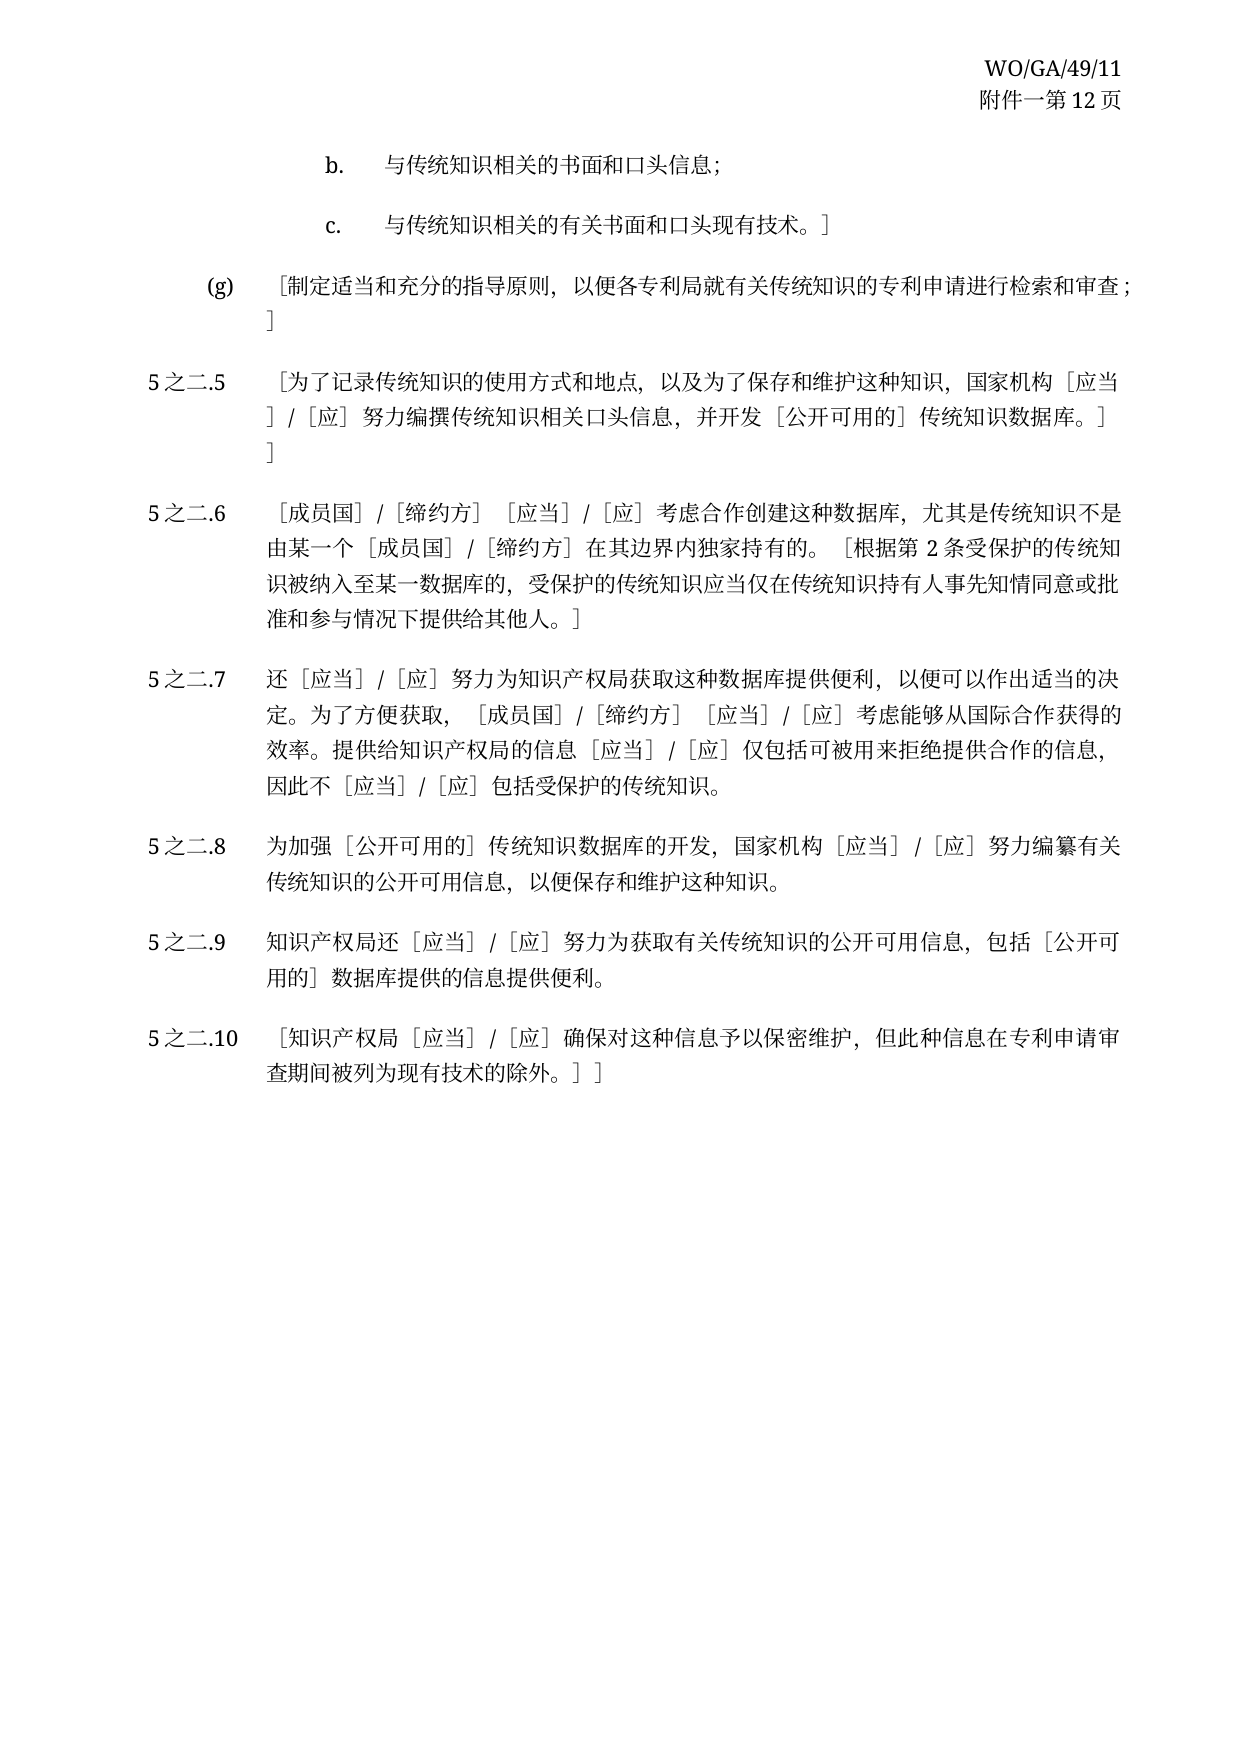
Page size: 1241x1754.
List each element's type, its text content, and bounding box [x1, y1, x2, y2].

text 5之二.8 为加强［公开可用的］传统知识数据库的开发，国家机构［应当］/［应］努力编纂有关传统知识的公开可用信息，以便保存和维护这种知识。 [148, 826, 1122, 896]
text b. 与传统知识相关的书面和口头信息； [325, 144, 1122, 180]
text 5之二.7 还［应当］/［应］努力为知识产权局获取这种数据库提供便利，以便可以作出适当的决定。为了方便获取，［成员国］/［缔约方］［应当］/［应］考虑能够从国际合作获得的效率。提供给知识产权局的信息［应当］/［应］仅包括可被用来拒绝提供合作的信息，因此不［应当］/［应］包括受保护的传统知识。 [148, 659, 1122, 801]
text 5之二.9 知识产权局还［应当］/［应］努力为获取有关传统知识的公开可用信息，包括［公开可用的］数据库提供的信息提供便利。 [148, 921, 1122, 992]
text (g) ［制定适当和充分的指导原则，以便各专利局就有关传统知识的专利申请进行检索和审查；］ [207, 265, 1122, 336]
text 5之二.5 ［为了记录传统知识的使用方式和地点，以及为了保存和维护这种知识，国家机构［应当］/［应］努力编撰传统知识相关口头信息，并开发［公开可用的］传统知识数据库。］］ [148, 361, 1122, 467]
text c. 与传统知识相关的有关书面和口头现有技术。］ [325, 205, 1122, 240]
text 5之二.6 ［成员国］/［缔约方］［应当］/［应］考虑合作创建这种数据库，尤其是传统知识不是由某一个［成员国］/［缔约方］在其边界内独家持有的。［根据第2条受保护的传统知识被纳入至某一数据库的，受保护的传统知识应当仅在传统知识持有人事先知情同意或批准和参与情况下提供给其他人。］ [148, 492, 1122, 634]
text 5之二.10 ［知识产权局［应当］/［应］确保对这种信息予以保密维护，但此种信息在专利申请审查期间被列为现有技术的除外。］］ [148, 1017, 1122, 1088]
